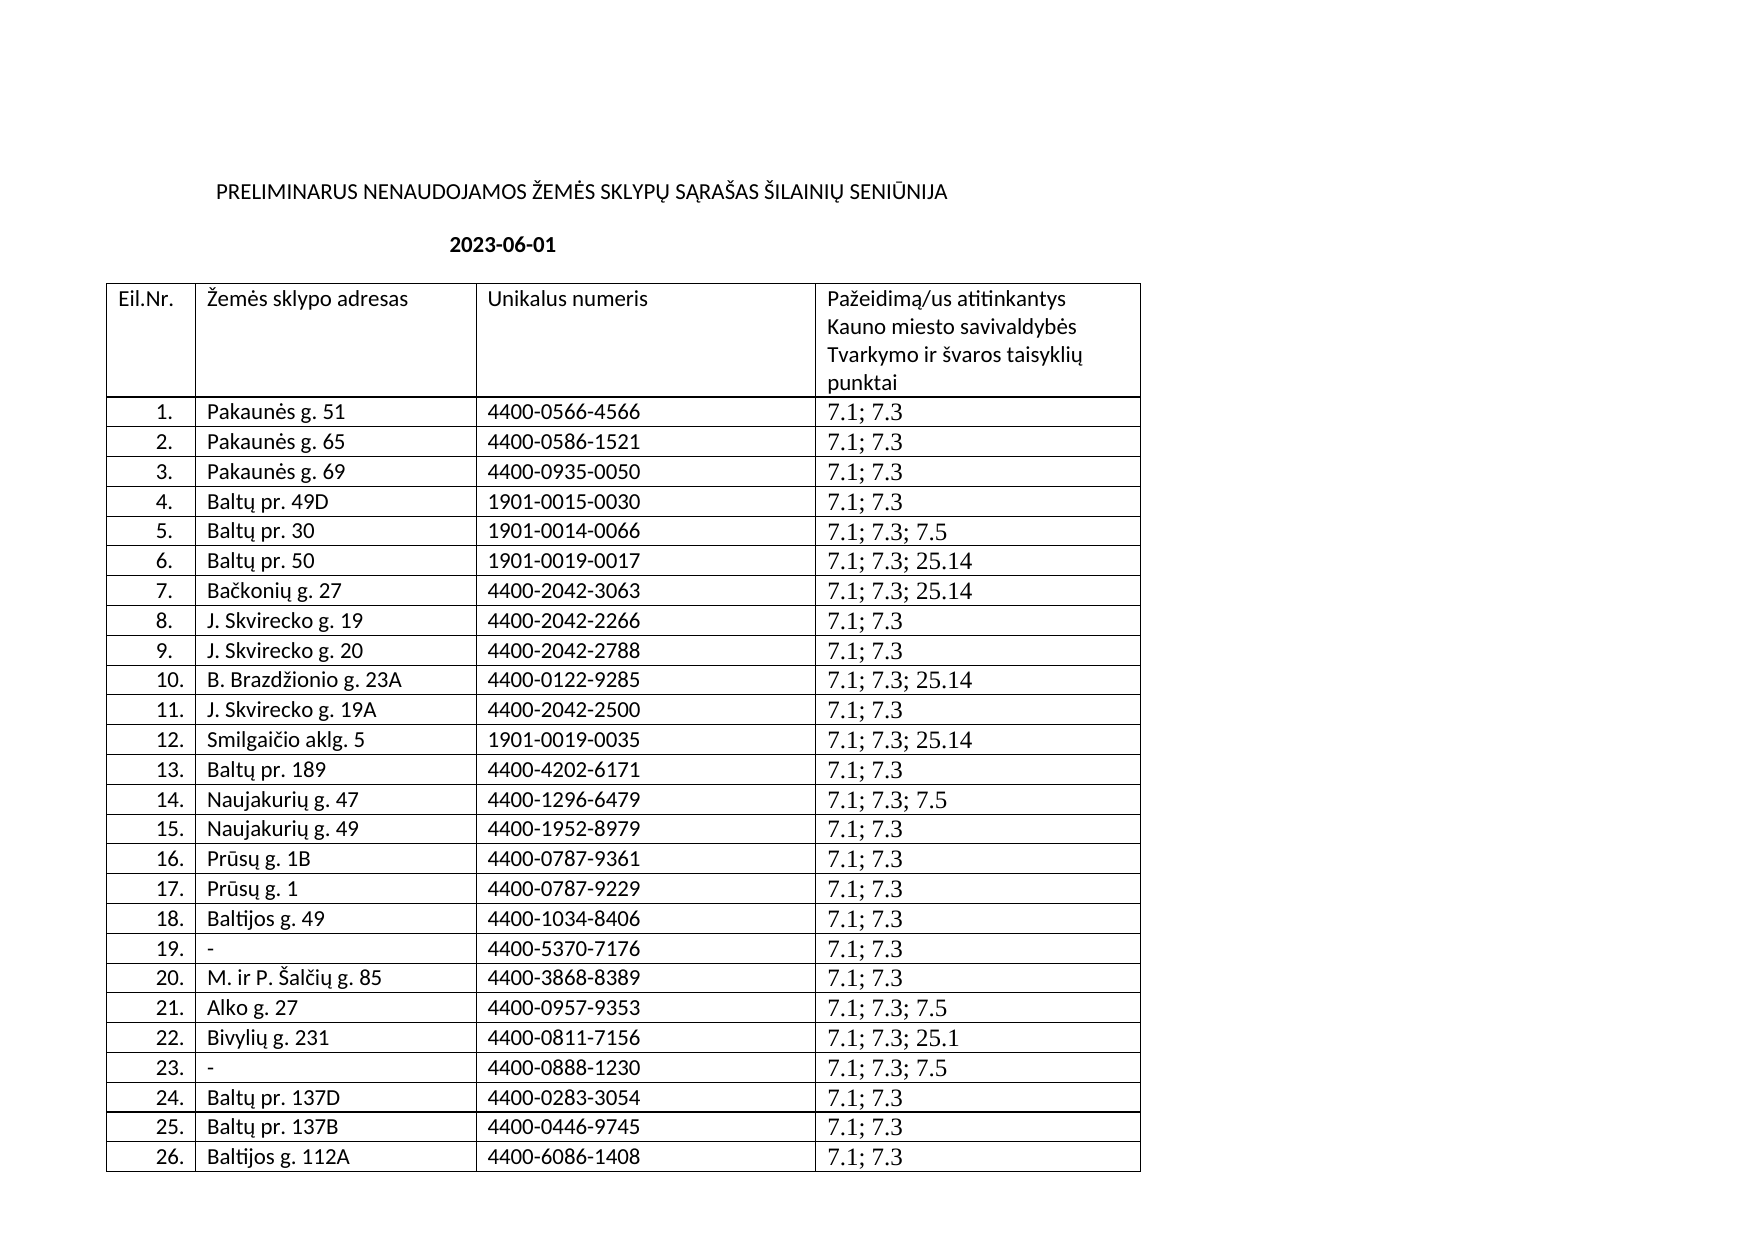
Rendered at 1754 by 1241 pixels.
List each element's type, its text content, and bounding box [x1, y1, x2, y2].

table_cell 7.1; 7.3 [816, 964, 1140, 992]
table_cell 4400-0446-9745 [477, 1113, 815, 1141]
table_cell 4400-2042-3063 [477, 576, 815, 605]
table_cell [107, 576, 195, 605]
table_cell 4400-0283-3054 [477, 1083, 815, 1111]
table_cell Baltų pr. 49D [196, 487, 476, 516]
table_cell 7.1; 7.3; 7.5 [816, 785, 1140, 813]
table_header Unikalus numeris [477, 284, 815, 396]
table_cell [107, 606, 195, 635]
table_cell Baltų pr. 30 [196, 517, 476, 545]
table_cell 4400-0787-9361 [477, 844, 815, 873]
table_cell 4400-1952-8979 [477, 815, 815, 843]
table_cell 7.1; 7.3 [816, 844, 1140, 873]
table_cell Naujakurių g. 49 [196, 815, 476, 843]
text PRELIMINARUS NENAUDOJAMOS ŽEMĖS SKLYPŲ SĄRAŠAS ŠILAINIŲ SENIŪNIJA [118, 177, 1577, 205]
table_cell Pakaunės g. 69 [196, 457, 476, 486]
table_cell 4400-0586-1521 [477, 427, 815, 456]
table_cell [107, 636, 195, 664]
table_cell 4400-0888-1230 [477, 1053, 815, 1082]
table_cell Baltijos g. 112A [196, 1142, 476, 1171]
table_cell [107, 695, 195, 724]
table_cell 4400-2042-2788 [477, 636, 815, 664]
table_cell 4400-2042-2266 [477, 606, 815, 635]
table_cell [107, 815, 195, 843]
table_cell 7.1; 7.3; 25.1 [816, 1023, 1140, 1052]
table_cell Pakaunės g. 65 [196, 427, 476, 456]
table_cell 4400-1296-6479 [477, 785, 815, 813]
table_cell [107, 398, 195, 426]
table_cell [107, 785, 195, 813]
table_cell B. Brazdžionio g. 23A [196, 666, 476, 694]
table_cell 1901-0015-0030 [477, 487, 815, 516]
table_cell J. Skvirecko g. 20 [196, 636, 476, 664]
table_cell 7.1; 7.3 [816, 1083, 1140, 1111]
table_cell [107, 546, 195, 575]
table_cell [107, 993, 195, 1022]
table_cell 7.1; 7.3; 7.5 [816, 993, 1140, 1022]
table_cell 7.1; 7.3 [816, 487, 1140, 516]
table_cell Baltijos g. 49 [196, 904, 476, 933]
table_cell 4400-4202-6171 [477, 755, 815, 784]
table_cell [107, 666, 195, 694]
table_cell 7.1; 7.3 [816, 606, 1140, 635]
table_cell 4400-6086-1408 [477, 1142, 815, 1171]
table_cell 4400-3868-8389 [477, 964, 815, 992]
table_cell 4400-0957-9353 [477, 993, 815, 1022]
table_cell Baltų pr. 137D [196, 1083, 476, 1111]
table_cell [107, 427, 195, 456]
table_header Žemės sklypo adresas [196, 284, 476, 396]
table_cell [107, 517, 195, 545]
table_cell 7.1; 7.3; 25.14 [816, 576, 1140, 605]
table_cell 4400-0811-7156 [477, 1023, 815, 1052]
table_cell [107, 1083, 195, 1111]
table_cell Naujakurių g. 47 [196, 785, 476, 813]
table_cell 1901-0019-0035 [477, 725, 815, 754]
table_cell [107, 964, 195, 992]
table_cell 7.1; 7.3 [816, 695, 1140, 724]
table_cell Bivylių g. 231 [196, 1023, 476, 1052]
table_cell J. Skvirecko g. 19 [196, 606, 476, 635]
table_cell 7.1; 7.3 [816, 1113, 1140, 1141]
table_cell 7.1; 7.3 [816, 636, 1140, 664]
table_cell 7.1; 7.3 [816, 815, 1140, 843]
table_cell 7.1; 7.3 [816, 1142, 1140, 1171]
table_cell 7.1; 7.3 [816, 904, 1140, 933]
table_cell 7.1; 7.3; 25.14 [816, 666, 1140, 694]
table_cell [107, 755, 195, 784]
table_cell [107, 1113, 195, 1141]
table_cell 7.1; 7.3 [816, 427, 1140, 456]
table_cell - [196, 1053, 476, 1082]
table_cell [107, 725, 195, 754]
table_cell [107, 844, 195, 873]
table_cell Baltų pr. 137B [196, 1113, 476, 1141]
table_cell M. ir P. Šalčių g. 85 [196, 964, 476, 992]
table_cell 4400-2042-2500 [477, 695, 815, 724]
table_cell 7.1; 7.3 [816, 934, 1140, 962]
table_cell [107, 934, 195, 962]
table_cell [107, 487, 195, 516]
text 2023-06-01 [118, 230, 1577, 258]
table_cell [107, 1053, 195, 1082]
table_cell Pakaunės g. 51 [196, 398, 476, 426]
table_cell Baltų pr. 189 [196, 755, 476, 784]
table_cell [107, 904, 195, 933]
table_cell 7.1; 7.3 [816, 457, 1140, 486]
table_cell 7.1; 7.3 [816, 398, 1140, 426]
table_cell [107, 874, 195, 903]
table_cell Alko g. 27 [196, 993, 476, 1022]
table_cell 7.1; 7.3 [816, 755, 1140, 784]
table_cell 1901-0019-0017 [477, 546, 815, 575]
table_cell 4400-0787-9229 [477, 874, 815, 903]
table_cell 4400-0566-4566 [477, 398, 815, 426]
table_cell 7.1; 7.3; 25.14 [816, 546, 1140, 575]
table_cell [107, 1023, 195, 1052]
table_cell Bačkonių g. 27 [196, 576, 476, 605]
table_header Pažeidimą/us atitinkantys Kauno miesto savivaldybės Tvarkymo ir švaros taisyklių punktai [816, 284, 1140, 396]
table_cell 4400-5370-7176 [477, 934, 815, 962]
table_cell 4400-0935-0050 [477, 457, 815, 486]
table_cell J. Skvirecko g. 19A [196, 695, 476, 724]
table_cell 4400-0122-9285 [477, 666, 815, 694]
table_header Eil.Nr. [107, 284, 195, 396]
table_cell Baltų pr. 50 [196, 546, 476, 575]
table_cell [107, 1142, 195, 1171]
table_cell Prūsų g. 1B [196, 844, 476, 873]
table_cell 7.1; 7.3; 7.5 [816, 1053, 1140, 1082]
table_cell 7.1; 7.3; 25.14 [816, 725, 1140, 754]
table_cell 4400-1034-8406 [477, 904, 815, 933]
table_cell - [196, 934, 476, 962]
table_cell 7.1; 7.3; 7.5 [816, 517, 1140, 545]
table_cell Smilgaičio aklg. 5 [196, 725, 476, 754]
table_cell Prūsų g. 1 [196, 874, 476, 903]
table_cell [107, 457, 195, 486]
table_cell 7.1; 7.3 [816, 874, 1140, 903]
table_cell 1901-0014-0066 [477, 517, 815, 545]
